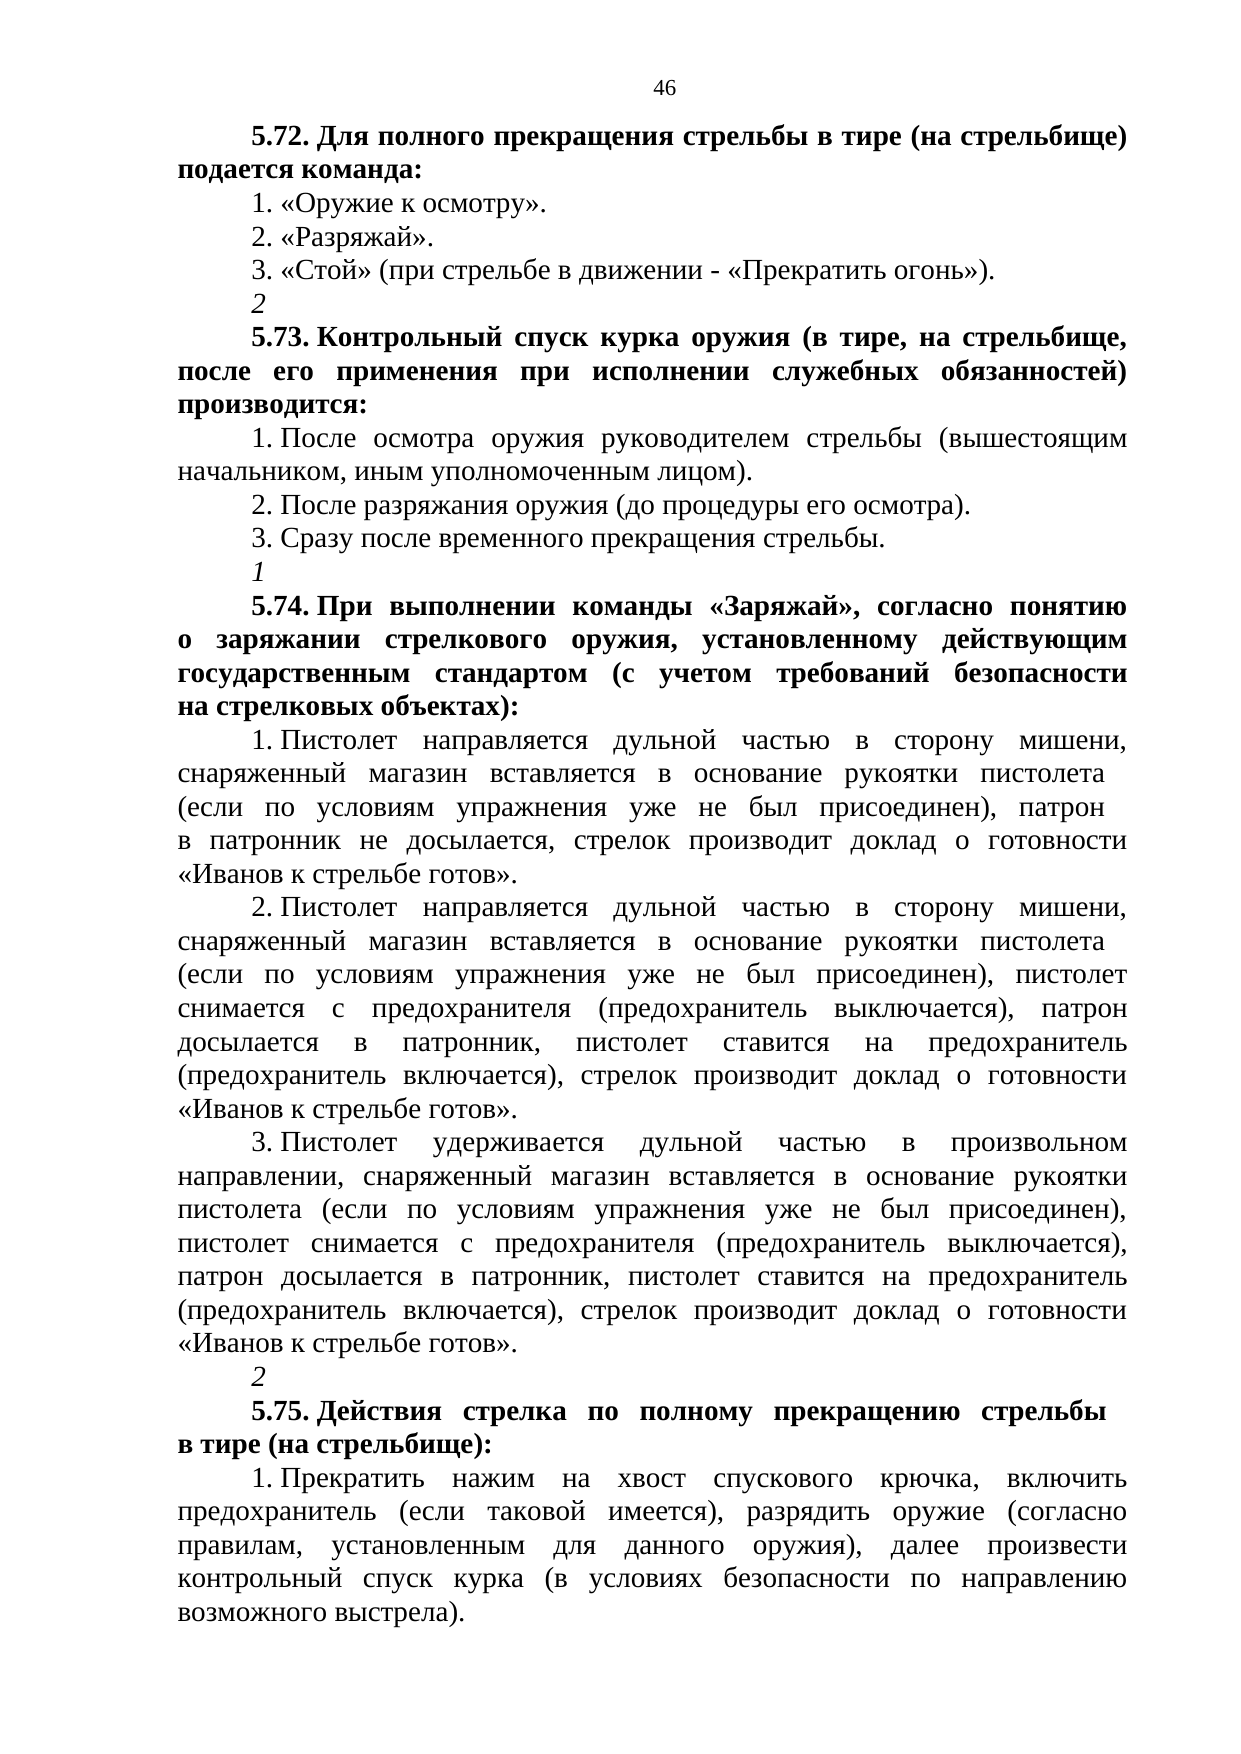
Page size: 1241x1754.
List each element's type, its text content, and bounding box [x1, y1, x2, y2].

text 1. Пистолет направляется дульной частью в сторону мишени, снаряженный магазин вставляется в основание рукоятки пистолета (если по условиям упражнения уже не был присоединен), патрон в патронник не досылается, стрелок производит доклад о готовности «Иванов к стрельбе готов». [177, 722, 1128, 889]
text 5.75. Действия стрелка по полному прекращению стрельбы в тире (на стрельбище): [177, 1393, 1128, 1460]
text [177, 252, 1128, 286]
text 5.74. При выполнении команды «Заряжай», согласно понятию о заряжании стрелкового оружия, установленному действующим государственным стандартом (с учетом требований безопасности на стрелковых объектах): [177, 588, 1128, 722]
text 1. После осмотра оружия руководителем стрельбы (вышестоящим начальником, иным уполномоченным лицом). [177, 420, 1128, 487]
text 5.72. Для полного прекращения стрельбы в тире (на стрельбище) подается команда: [177, 118, 1128, 185]
text 1. Прекратить нажим на хвост спускового крючка, включить предохранитель (если таковой имеется), разрядить оружие (согласно правилам, установленным для данного оружия), далее произвести контрольный спуск курка (в условиях безопасности по направлению возможного выстрела). [177, 1460, 1128, 1627]
text 1 [177, 554, 1128, 588]
text 2 [177, 1359, 1128, 1393]
text 2 [177, 286, 1128, 319]
text 1. «Оружие к осмотру». [177, 185, 1128, 219]
text 3. Пистолет удерживается дульной частью в произвольном направлении, снаряженный магазин вставляется в основание рукоятки пистолета (если по условиям упражнения уже не был присоединен), пистолет снимается с предохранителя (предохранитель выключается), патрон досылается в патронник, пистолет ставится на предохранитель (предохранитель включается), стрелок производит доклад о готовности «Иванов к стрельбе готов». [177, 1124, 1128, 1359]
text 2. «Разряжай». [177, 219, 1128, 252]
text 2. Пистолет направляется дульной частью в сторону мишени, снаряженный магазин вставляется в основание рукоятки пистолета (если по условиям упражнения уже не был присоединен), пистолет снимается с предохранителя (предохранитель выключается), патрон досылается в патронник, пистолет ставится на предохранитель (предохранитель включается), стрелок производит доклад о готовности «Иванов к стрельбе готов». [177, 889, 1128, 1124]
text 5.73. Контрольный спуск курка оружия (в тире, на стрельбище, после его применения при исполнении служебных обязанностей) производится: [177, 319, 1128, 420]
text 2. После разряжания оружия (до процедуры его осмотра). [177, 487, 1128, 521]
text 3. Сразу после временного прекращения стрельбы. [177, 521, 1128, 554]
